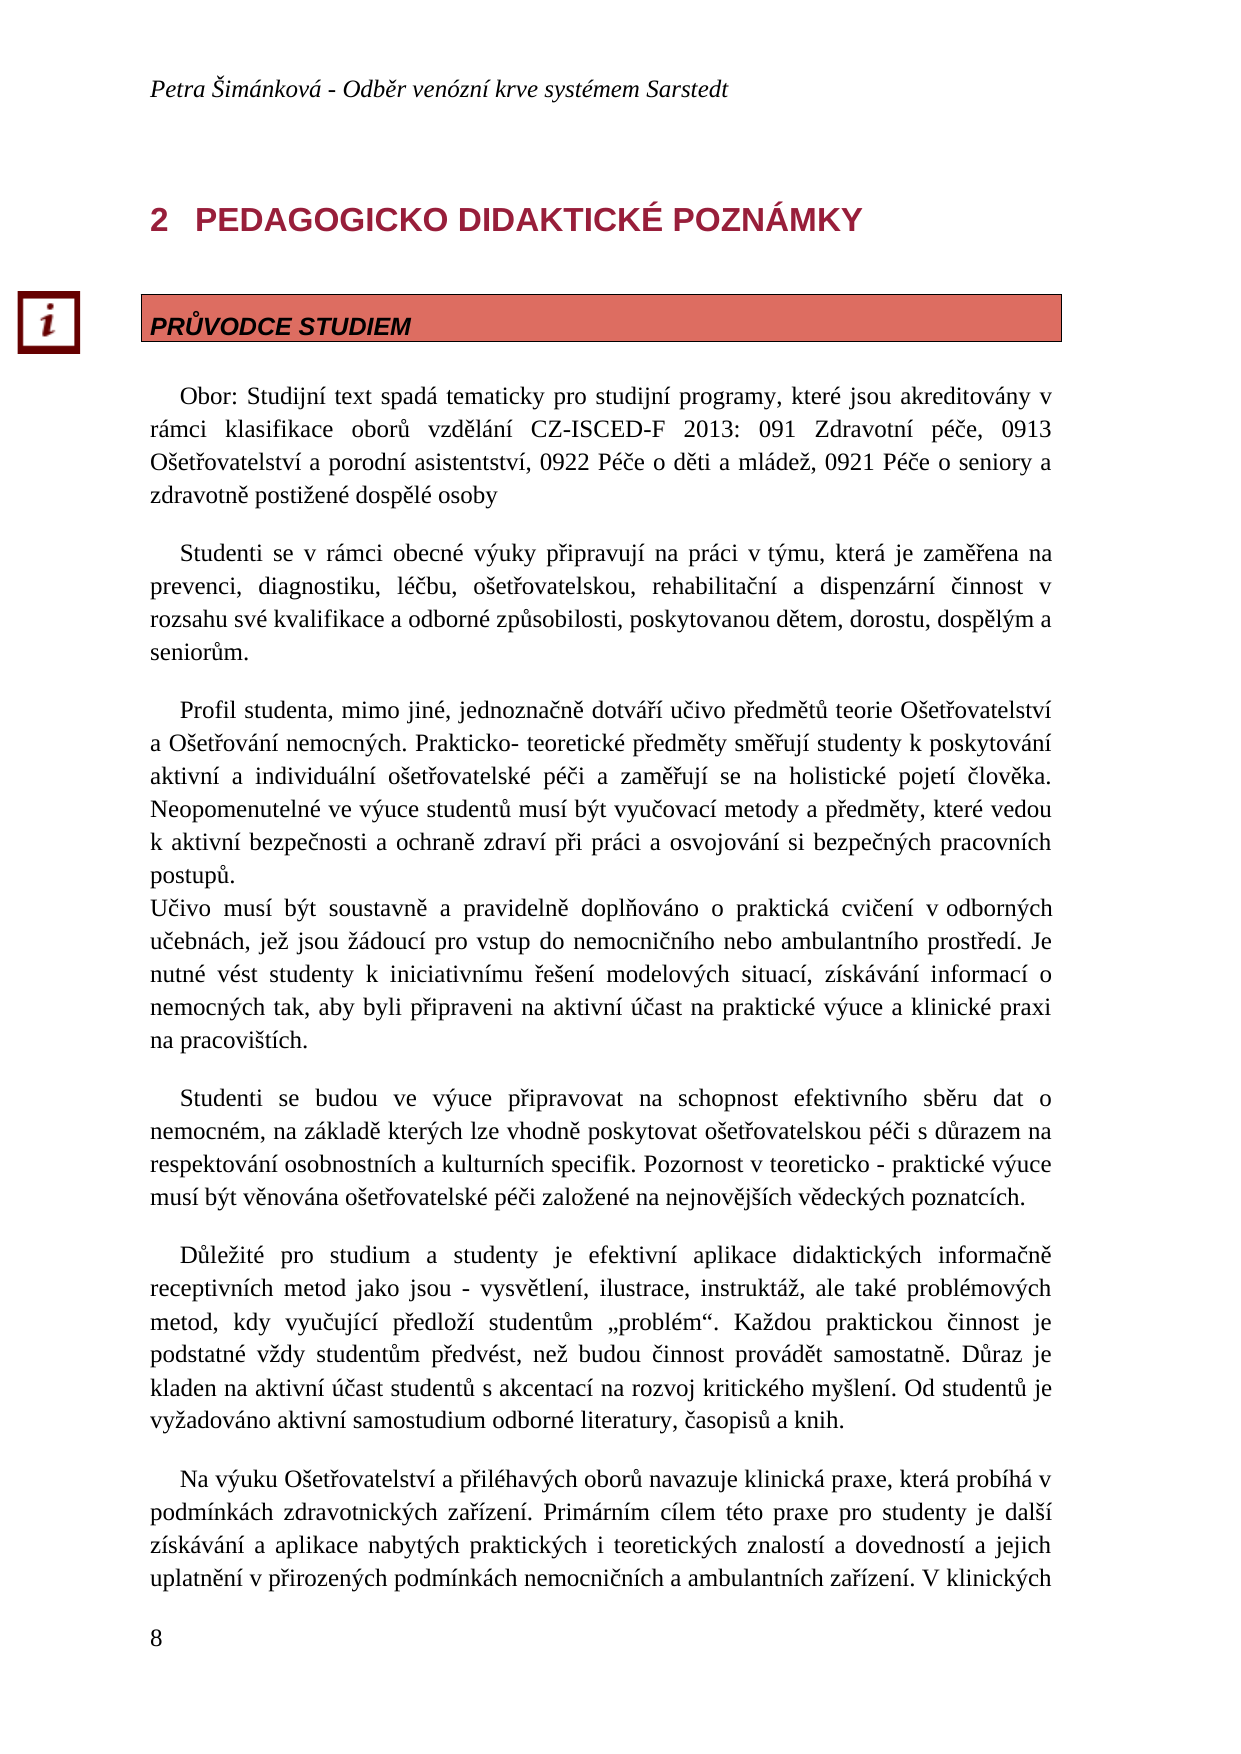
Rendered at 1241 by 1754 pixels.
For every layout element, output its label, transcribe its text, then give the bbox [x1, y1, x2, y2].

text Studenti se v rámci obecné výuky připravují na práci v týmu, která je zaměřena na prevenci, diagnostiku, léčbu, ošetřovatelskou, rehabilitační a dispenzární činnost v rozsahu své kvalifikace a odborné způsobilosti, poskytovanou dětem, dorostu, dospělým a seniorům. [150, 538, 1053, 666]
text Průvodce studiem [142, 295, 1061, 341]
text Profil studenta, mimo jiné, jednoznačně dotváří učivo předmětů teorie Ošetřovatelství a Ošetřování nemocných. Prakticko- teoretické předměty směřují studenty k poskytování aktivní a individuální ošetřovatelské péči a zaměřují se na holistické pojetí člověka. Neopomenutelné ve výuce studentů musí být vyučovací metody a předměty, které vedou k aktivní bezpečnosti a ochraně zdraví při práci a osvojování si bezpečných pracovních postupů. Učivo musí být soustavně a pravidelně doplňováno o praktická cvičení v odborných učebnách, jež jsou žádoucí pro vstup do nemocničního nebo ambulantního prostředí. Je nutné vést studenty k iniciativnímu řešení modelových situací, získávání informací o nemocných tak, aby byli připraveni na aktivní účast na praktické výuce a klinické praxi na pracovištích. [150, 695, 1053, 1054]
text Důležité pro studium a studenty je efektivní aplikace didaktických informačně receptivních metod jako jsou - vysvětlení, ilustrace, instruktáž, ale také problémových metod, kdy vyučující předloží studentům „problém“. Každou praktickou činnost je podstatné vždy studentům předvést, než budou činnost provádět samostatně. Důraz je kladen na aktivní účast studentů s akcentací na rozvoj kritického myšlení. Od studentů je vyžadováno aktivní samostudium odborné literatury, časopisů a knih. [150, 1241, 1053, 1434]
picture [17, 291, 81, 354]
subtitle Pedagogicko didaktické poznámky [150, 200, 1053, 238]
text Studenti se budou ve výuce připravovat na schopnost efektivního sběru dat o nemocném, na základě kterých lze vhodně poskytovat ošetřovatelskou péči s důrazem na respektování osobnostních a kulturních specifik. Pozornost v teoreticko - praktické výuce musí být věnována ošetřovatelské péči založené na nejnovějších vědeckých poznatcích. [150, 1083, 1053, 1211]
text Obor: Studijní text spadá tematicky pro studijní programy, které jsou akreditovány v rámci klasifikace oborů vzdělání CZ-ISCED-F 2013: 091 Zdravotní péče, 0913 Ošetřovatelství a porodní asistentství, 0922 Péče o děti a mládež, 0921 Péče o seniory a zdravotně postižené dospělé osoby [150, 381, 1053, 509]
